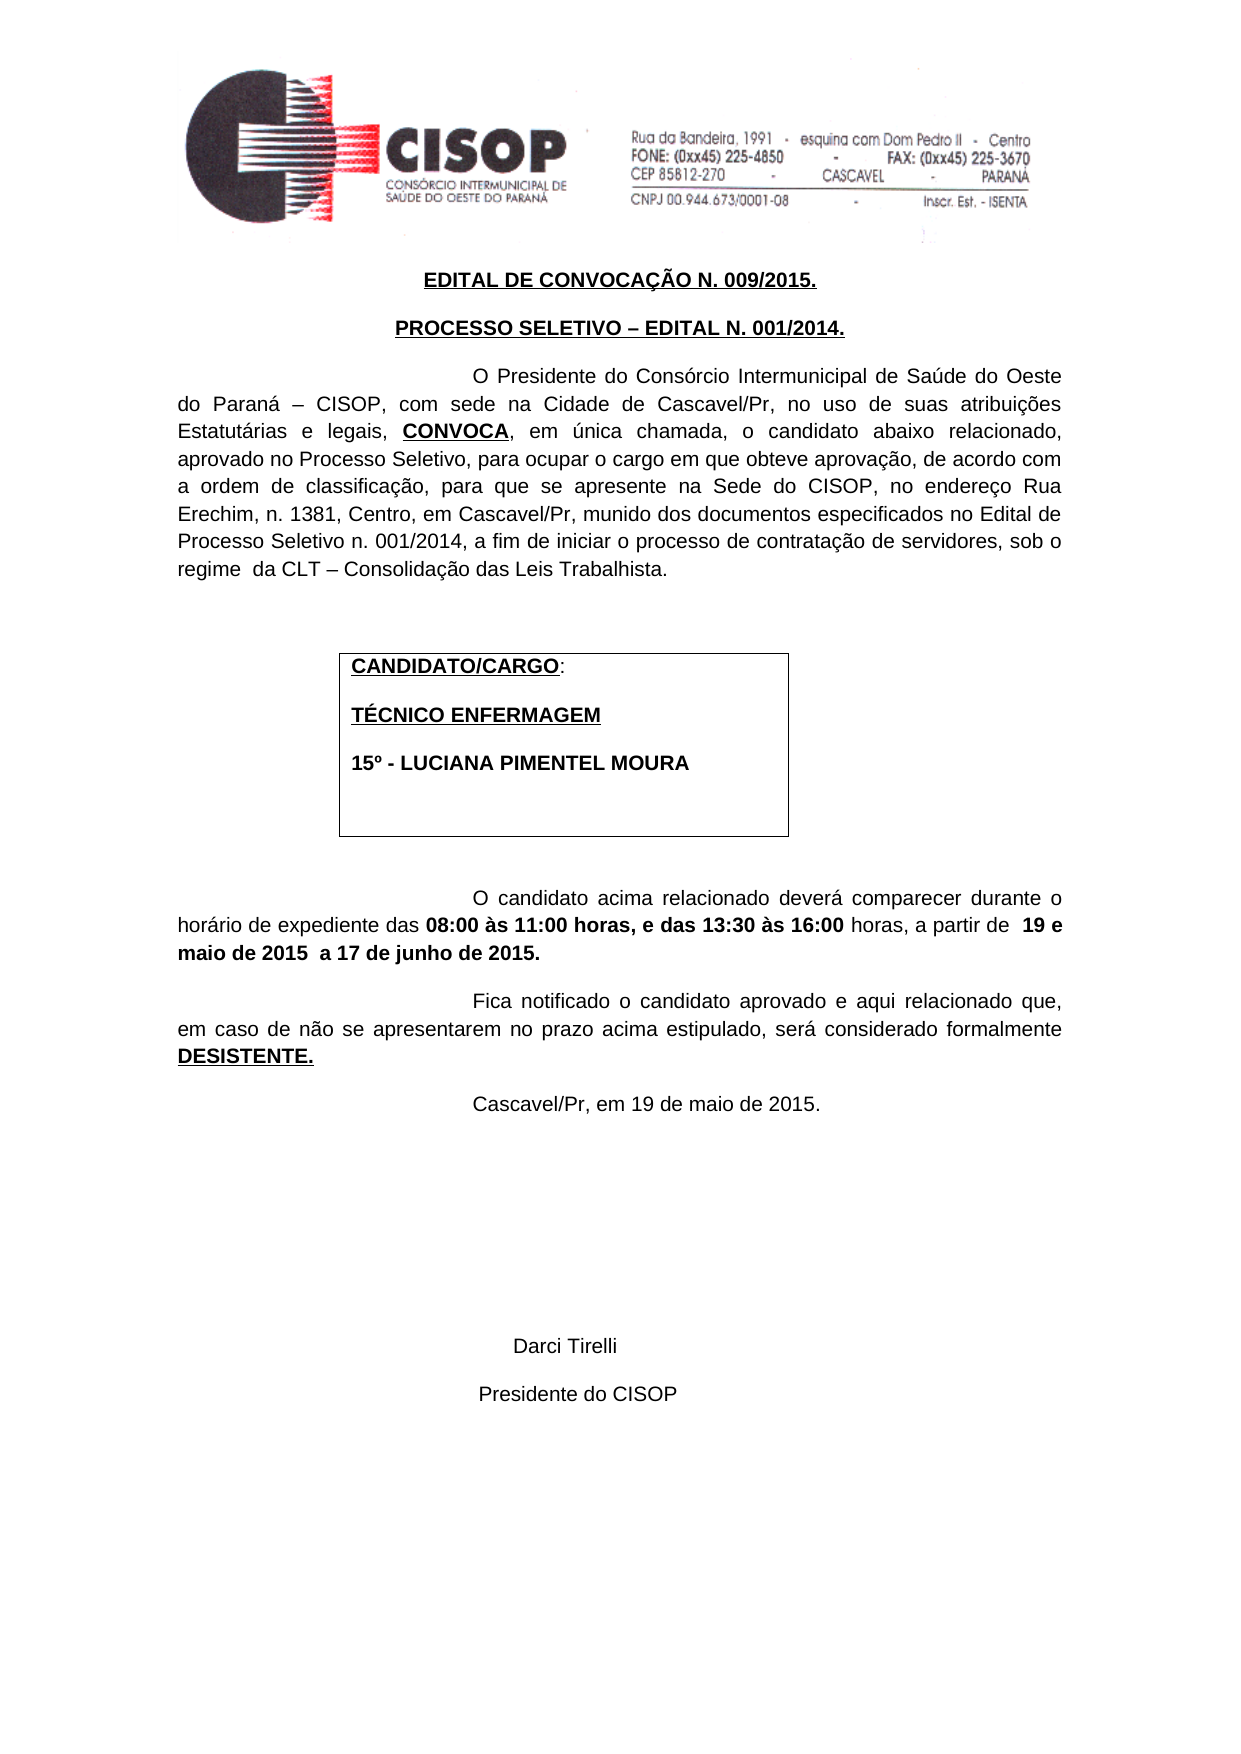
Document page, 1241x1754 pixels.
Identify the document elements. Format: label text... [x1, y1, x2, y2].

text Fica notificado o candidato aprovado e aqui relacionado que, em caso de não se apresentarem no prazo acima estipulado, será considerado formalmente DESISTENTE. [177, 989, 1063, 1068]
text PROCESSO SELETIVO – EDITAL N. 001/2014. [177, 316, 1063, 340]
picture [177, 51, 1064, 243]
table_header CANDIDATO/CARGO: TÉCNICO ENFERMAGEM 15º - LUCIANA PIMENTEL MOURA [340, 654, 788, 836]
text O candidato acima relacionado deverá comparecer durante o horário de expediente das 08:00 às 11:00 horas, e das 13:30 às 16:00 horas, a partir de 19 e maio de 2015 a 17 de junho de 2015. [177, 886, 1063, 964]
text Presidente do CISOP [177, 1382, 1063, 1406]
text Darci Tirelli [177, 1334, 1063, 1358]
text EDITAL DE CONVOCAÇÃO N. 009/2015. [177, 267, 1063, 291]
text Cascavel/Pr, em 19 de maio de 2015. [177, 1092, 1063, 1116]
text O Presidente do Consórcio Intermunicipal de Saúde do Oeste do Paraná – CISOP, com sede na Cidade de Cascavel/Pr, no uso de suas atribuições Estatutárias e legais, CONVOCA, em única chamada, o candidato abaixo relacionado, aprovado no Processo Seletivo, para ocupar o cargo em que obteve aprovação, de acordo com a ordem de classificação, para que se apresente na Sede do CISOP, no endereço Rua Erechim, n. 1381, Centro, em Cascavel/Pr, munido dos documentos especificados no Edital de Processo Seletivo n. 001/2014, a fim de iniciar o processo de contratação de servidores, sob o regime da CLT – Consolidação das Leis Trabalhista. [177, 364, 1063, 581]
